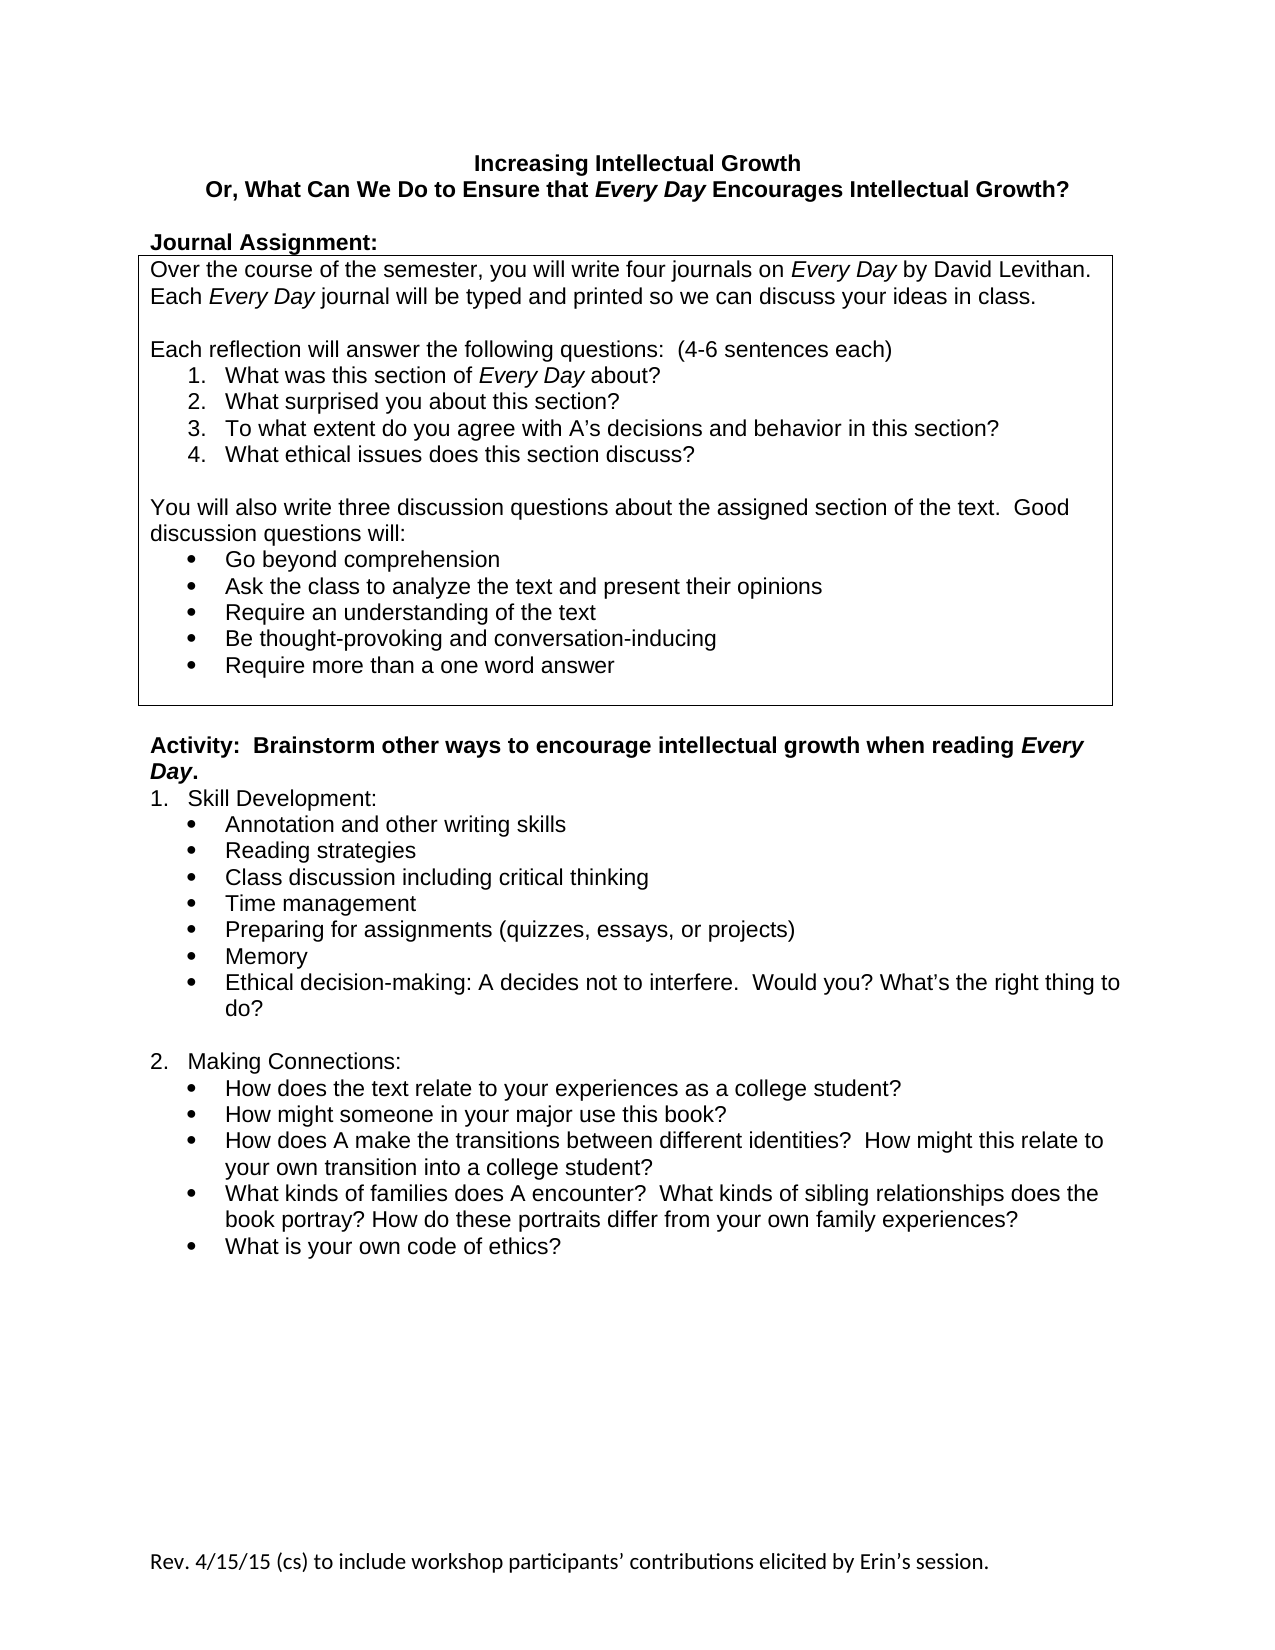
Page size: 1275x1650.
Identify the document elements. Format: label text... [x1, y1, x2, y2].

table_header Over the course of the semester, you will write four journals on Every Day by David Levithan. Each Every Day journal will be typed and printed so we can discuss your ideas in class. Each reflection will answer the following questions: (4-6 sentences each) What was this section of Every Day about? What surprised you about this section? To what extent do you agree with A’s decisions and behavior in this section? What ethical issues does this section discuss? You will also write three discussion questions about the assigned section of the text. Good discussion questions will: Go beyond comprehension Ask the class to analyze the text and present their opinions Require an understanding of the text Be thought-provoking and conversation-inducing Require more than a one word answer [139, 256, 1112, 704]
list Annotation and other writing skills [187, 811, 1125, 837]
list Skill Development: [150, 784, 1125, 811]
list Class discussion including critical thinking [187, 864, 1125, 890]
text Increasing Intellectual Growth [150, 150, 1125, 176]
text Or, What Can We Do to Ensure that Every Day Encourages Intellectual Growth? [150, 176, 1125, 203]
list What is your own code of ethics? [187, 1233, 1125, 1259]
list Time management [187, 890, 1125, 916]
list Reading strategies [187, 837, 1125, 864]
list Ethical decision-making: A decides not to interfere. Would you? What’s the right thing to do? [187, 969, 1125, 1022]
list How does A make the transitions between different identities? How might this relate to your own transition into a college student? [187, 1127, 1125, 1180]
list How might someone in your major use this book? [187, 1101, 1125, 1127]
list What kinds of families does A encounter? What kinds of sibling relationships does the book portray? How do these portraits differ from your own family experiences? [187, 1180, 1125, 1233]
list Memory [187, 943, 1125, 969]
list How does the text relate to your experiences as a college student? [187, 1074, 1125, 1101]
text Activity: Brainstorm other ways to encourage intellectual growth when reading Every Day. [150, 732, 1125, 784]
text Journal Assignment: [150, 229, 1125, 255]
list Making Connections: [150, 1048, 1125, 1074]
list Preparing for assignments (quizzes, essays, or projects) [187, 916, 1125, 943]
